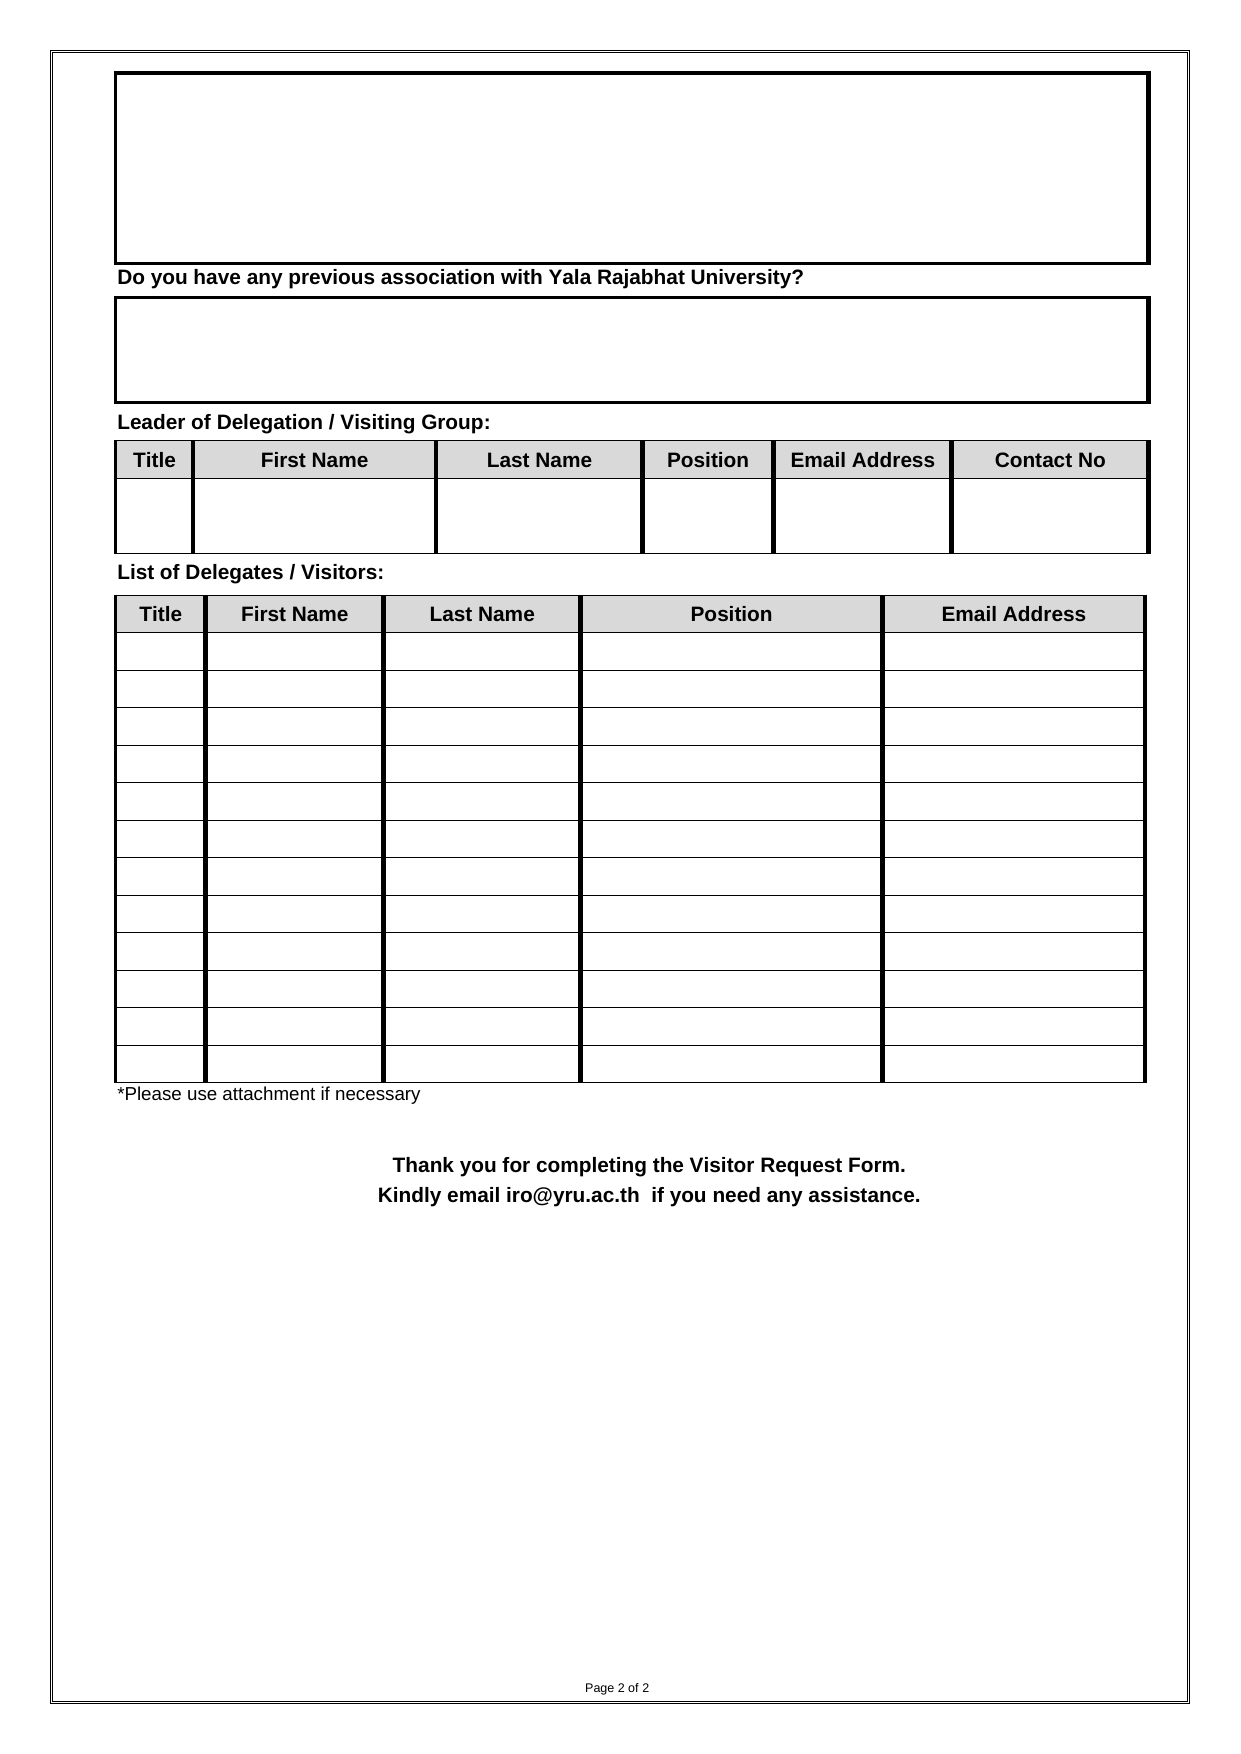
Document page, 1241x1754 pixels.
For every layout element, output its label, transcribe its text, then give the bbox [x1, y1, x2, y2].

table_cell [117, 671, 203, 707]
table_cell [583, 633, 880, 669]
table_header Position [645, 441, 771, 478]
table_cell [583, 671, 880, 707]
table_cell [386, 746, 578, 782]
table_cell [885, 708, 1143, 744]
table_cell [583, 896, 880, 932]
table_cell [386, 858, 578, 894]
table_cell [208, 933, 381, 969]
table_cell [386, 1046, 578, 1082]
table_cell [117, 1008, 203, 1044]
table_cell [386, 821, 578, 857]
table_cell [583, 1008, 880, 1044]
table_cell [583, 858, 880, 894]
table_cell [583, 971, 880, 1007]
table_cell [208, 821, 381, 857]
table_cell [208, 1046, 381, 1082]
text Kindly email iro@yru.ac.th if you need any assistance. [117, 1183, 1182, 1207]
table_cell [117, 858, 203, 894]
table_cell [885, 783, 1143, 819]
table_cell [885, 1046, 1143, 1082]
table_cell [954, 479, 1146, 553]
table_cell [885, 821, 1143, 857]
table_cell [208, 783, 381, 819]
table_cell [117, 479, 191, 553]
table_cell [885, 896, 1143, 932]
table_header Email Address [776, 441, 949, 478]
table_cell [208, 708, 381, 744]
table_header [117, 299, 1146, 401]
table_cell [386, 933, 578, 969]
table_header Position [583, 596, 880, 632]
table_cell [117, 1046, 203, 1082]
table_cell [117, 746, 203, 782]
table_header Last Name [438, 441, 640, 478]
table_cell [386, 708, 578, 744]
table_cell [885, 746, 1143, 782]
table_header Last Name [386, 596, 578, 632]
table_header Title [117, 441, 191, 478]
table_cell [208, 896, 381, 932]
table_cell [386, 971, 578, 1007]
table_cell [438, 479, 640, 553]
table_cell [583, 821, 880, 857]
table_cell [386, 633, 578, 669]
table_cell [208, 971, 381, 1007]
table_cell [885, 633, 1143, 669]
table_cell [645, 479, 771, 553]
table_cell [117, 708, 203, 744]
table_cell [583, 933, 880, 969]
table_cell [117, 821, 203, 857]
table_cell [583, 708, 880, 744]
table_header Contact No [954, 441, 1146, 478]
table_cell [208, 671, 381, 707]
table_cell [583, 746, 880, 782]
table_cell [117, 633, 203, 669]
table_cell [583, 783, 880, 819]
table_cell [386, 783, 578, 819]
table_cell [208, 746, 381, 782]
table_cell [117, 971, 203, 1007]
table_header First Name [195, 441, 434, 478]
table_cell [117, 783, 203, 819]
text Do you have any previous association with Yala Rajabhat University? [117, 95, 1182, 289]
table_header Email Address [885, 596, 1143, 632]
text List of Delegates / Visitors: [117, 501, 1182, 584]
table_cell [583, 1046, 880, 1082]
table_cell [386, 1008, 578, 1044]
table_cell [776, 479, 949, 553]
table_cell [195, 479, 434, 553]
table_cell [117, 896, 203, 932]
text Thank you for completing the Visitor Request Form. [117, 1152, 1182, 1176]
table_cell [885, 933, 1143, 969]
table_header [117, 75, 1146, 262]
table_cell [885, 858, 1143, 894]
table_cell [117, 933, 203, 969]
table_cell [386, 896, 578, 932]
table_header Title [117, 596, 203, 632]
table_cell [885, 971, 1143, 1007]
table_cell [208, 633, 381, 669]
text Leader of Delegation / Visiting Group: [117, 326, 1182, 434]
table_cell [885, 671, 1143, 707]
table_header First Name [208, 596, 381, 632]
text *Please use attachment if necessary [117, 590, 1182, 1104]
table_cell [885, 1008, 1143, 1044]
table_cell [208, 1008, 381, 1044]
table_cell [208, 858, 381, 894]
table_cell [386, 671, 578, 707]
